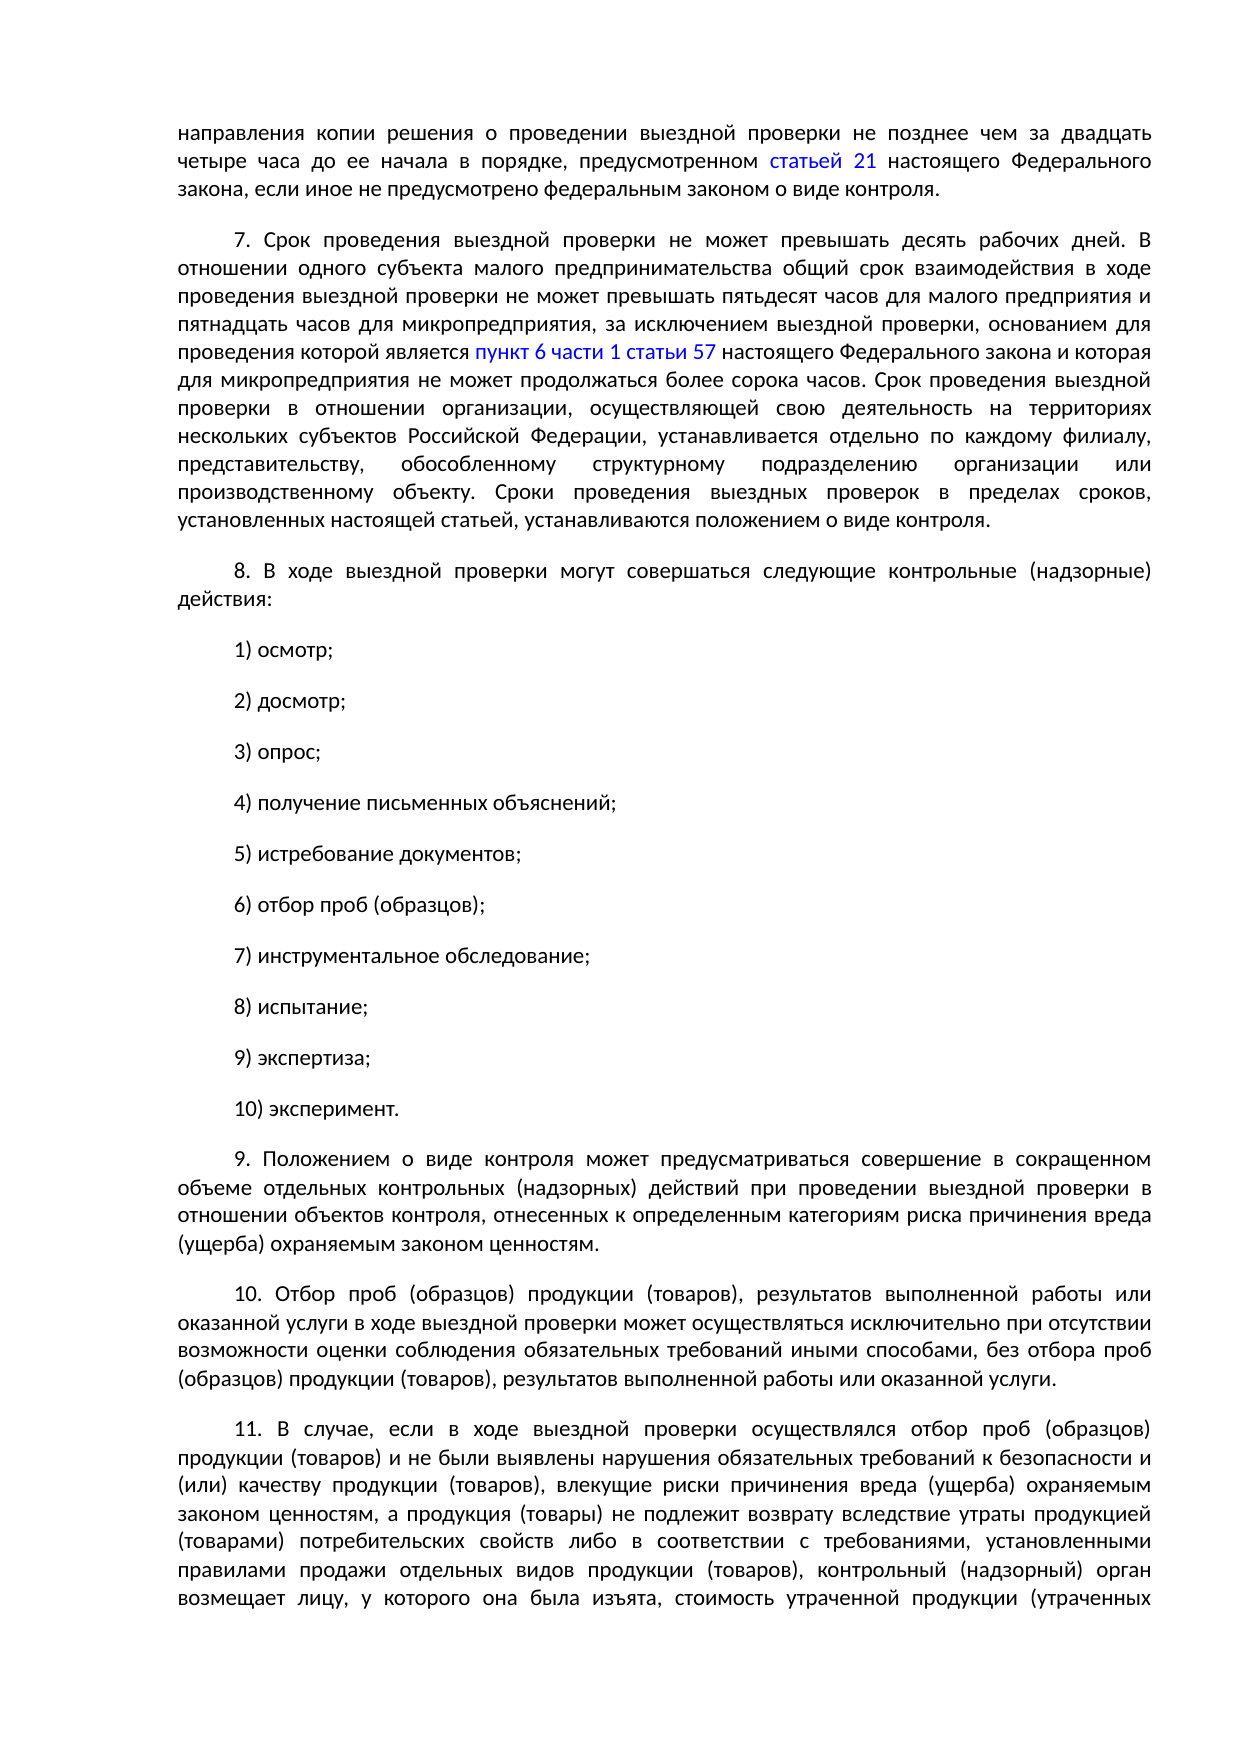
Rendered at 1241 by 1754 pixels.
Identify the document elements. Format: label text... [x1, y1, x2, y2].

text 5) истребование документов; [177, 839, 1152, 867]
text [177, 118, 1152, 202]
text 9) экспертиза; [177, 1043, 1152, 1071]
text 10. Отбор проб (образцов) продукции (товаров), результатов выполненной работы или оказанной услуги в ходе выездной проверки может осуществляться исключительно при отсутствии возможности оценки соблюдения обязательных требований иными способами, без отбора проб (образцов) продукции (товаров), результатов выполненной работы или оказанной услуги. [177, 1279, 1152, 1392]
text 7) инструментальное обследование; [177, 941, 1152, 969]
text 2) досмотр; [177, 686, 1152, 714]
text 4) получение письменных объяснений; [177, 788, 1152, 816]
text 3) опрос; [177, 737, 1152, 765]
text 9. Положением о виде контроля может предусматриваться совершение в сокращенном объеме отдельных контрольных (надзорных) действий при проведении выездной проверки в отношении объектов контроля, отнесенных к определенным категориям риска причинения вреда (ущерба) охраняемым законом ценностям. [177, 1144, 1152, 1257]
text 1) осмотр; [177, 635, 1152, 663]
text 8. В ходе выездной проверки могут совершаться следующие контрольные (надзорные) действия: [177, 556, 1152, 612]
text 6) отбор проб (образцов); [177, 890, 1152, 918]
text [177, 1414, 1152, 1611]
text 7. Срок проведения выездной проверки не может превышать десять рабочих дней. В отношении одного субъекта малого предпринимательства общий срок взаимодействия в ходе проведения выездной проверки не может превышать пятьдесят часов для малого предприятия и пятнадцать часов для микропредприятия, за исключением выездной проверки, основанием для проведения которой является пункт 6 части 1 статьи 57 настоящего Федерального закона и которая для микропредприятия не может продолжаться более сорока часов. Срок проведения выездной проверки в отношении организации, осуществляющей свою деятельность на территориях нескольких субъектов Российской Федерации, устанавливается отдельно по каждому филиалу, представительству, обособленному структурному подразделению организации или производственному объекту. Сроки проведения выездных проверок в пределах сроков, установленных настоящей статьей, устанавливаются положением о виде контроля. [177, 225, 1152, 533]
text 8) испытание; [177, 992, 1152, 1020]
text 10) эксперимент. [177, 1094, 1152, 1122]
